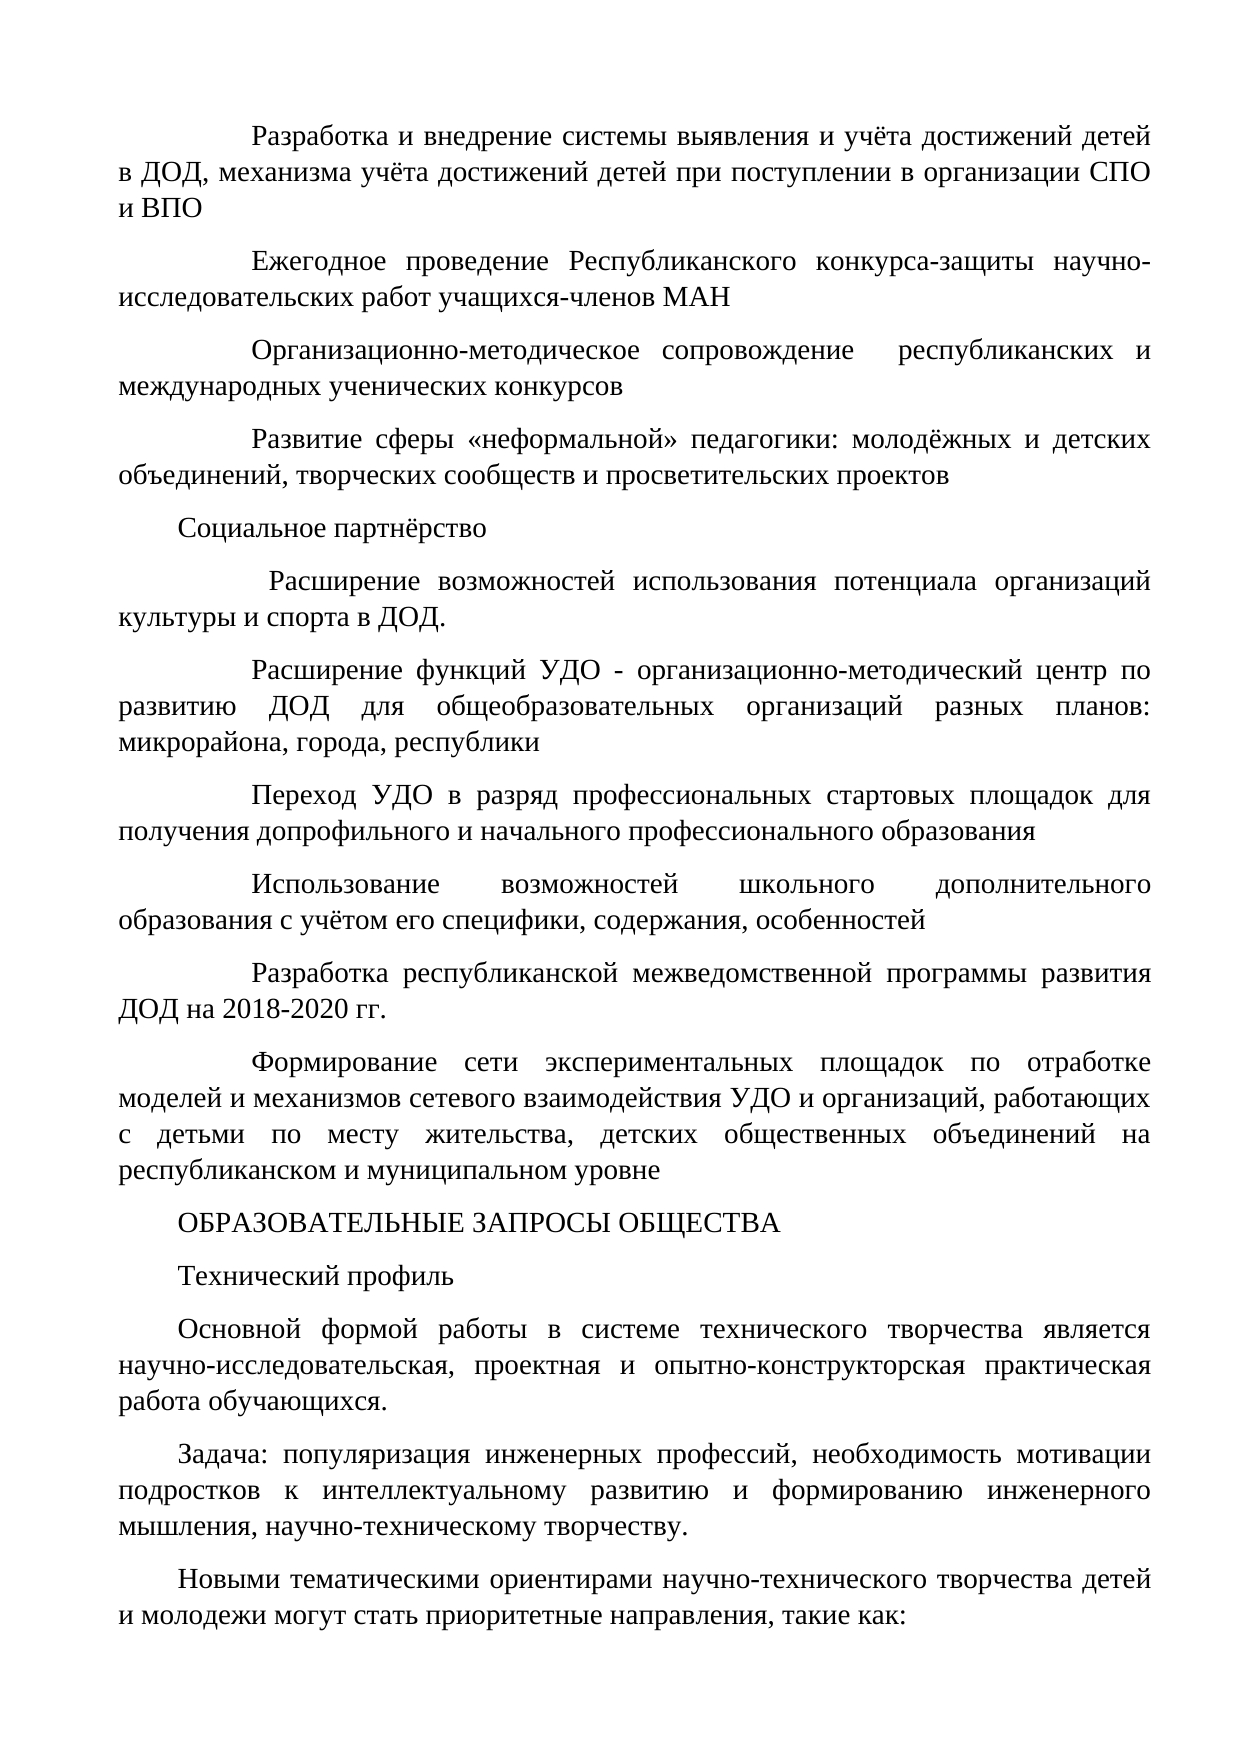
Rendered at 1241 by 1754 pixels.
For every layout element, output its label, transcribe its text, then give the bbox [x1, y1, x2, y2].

text ОБРАЗОВАТЕЛЬНЫЕ ЗАПРОСЫ ОБЩЕСТВА [118, 1205, 1152, 1239]
text Разработка и внедрение системы выявления и учёта достижений детей в ДОД, механизма учёта достижений детей при поступлении в организации СПО и ВПО [118, 118, 1152, 224]
text Социальное партнёрство [118, 510, 1152, 544]
text Формирование сети экспериментальных площадок по отработке моделей и механизмов сетевого взаимодействия УДО и организаций, работающих с детьми по месту жительства, детских общественных объединений на республиканском и муниципальном уровне [118, 1044, 1152, 1186]
text Основной формой работы в системе технического творчества является научно-исследовательская, проектная и опытно-конструкторская практическая работа обучающихся. [118, 1311, 1152, 1417]
text Переход УДО в разряд профессиональных стартовых площадок для получения допрофильного и начального профессионального образования [118, 777, 1152, 847]
text Технический профиль [118, 1258, 1152, 1291]
text Разработка республиканской межведомственной программы развития ДОД на 2018-2020 гг. [118, 955, 1152, 1024]
text Расширение функций УДО - организационно-методический центр по развитию ДОД для общеобразовательных организаций разных планов: микрорайона, города, республики [118, 652, 1152, 758]
text Развитие сферы «неформальной» педагогики: молодёжных и детских объединений, творческих сообществ и просветительских проектов [118, 421, 1152, 491]
text Ежегодное проведение Республиканского конкурса-защиты научно-исследовательских работ учащихся-членов МАН [118, 243, 1152, 313]
text Организационно-методическое сопровождение республиканских и международных ученических конкурсов [118, 332, 1152, 402]
text Использование возможностей школьного дополнительного образования с учётом его специфики, содержания, особенностей [118, 866, 1152, 936]
text Расширение возможностей использования потенциала организаций культуры и спорта в ДОД. [118, 563, 1152, 633]
text Новыми тематическими ориентирами научно-технического творчества детей и молодежи могут стать приоритетные направления, такие как: [118, 1561, 1152, 1631]
text Задача: популяризация инженерных профессий, необходимость мотивации подростков к интеллектуальному развитию и формированию инженерного мышления, научно-техническому творчеству. [118, 1436, 1152, 1542]
